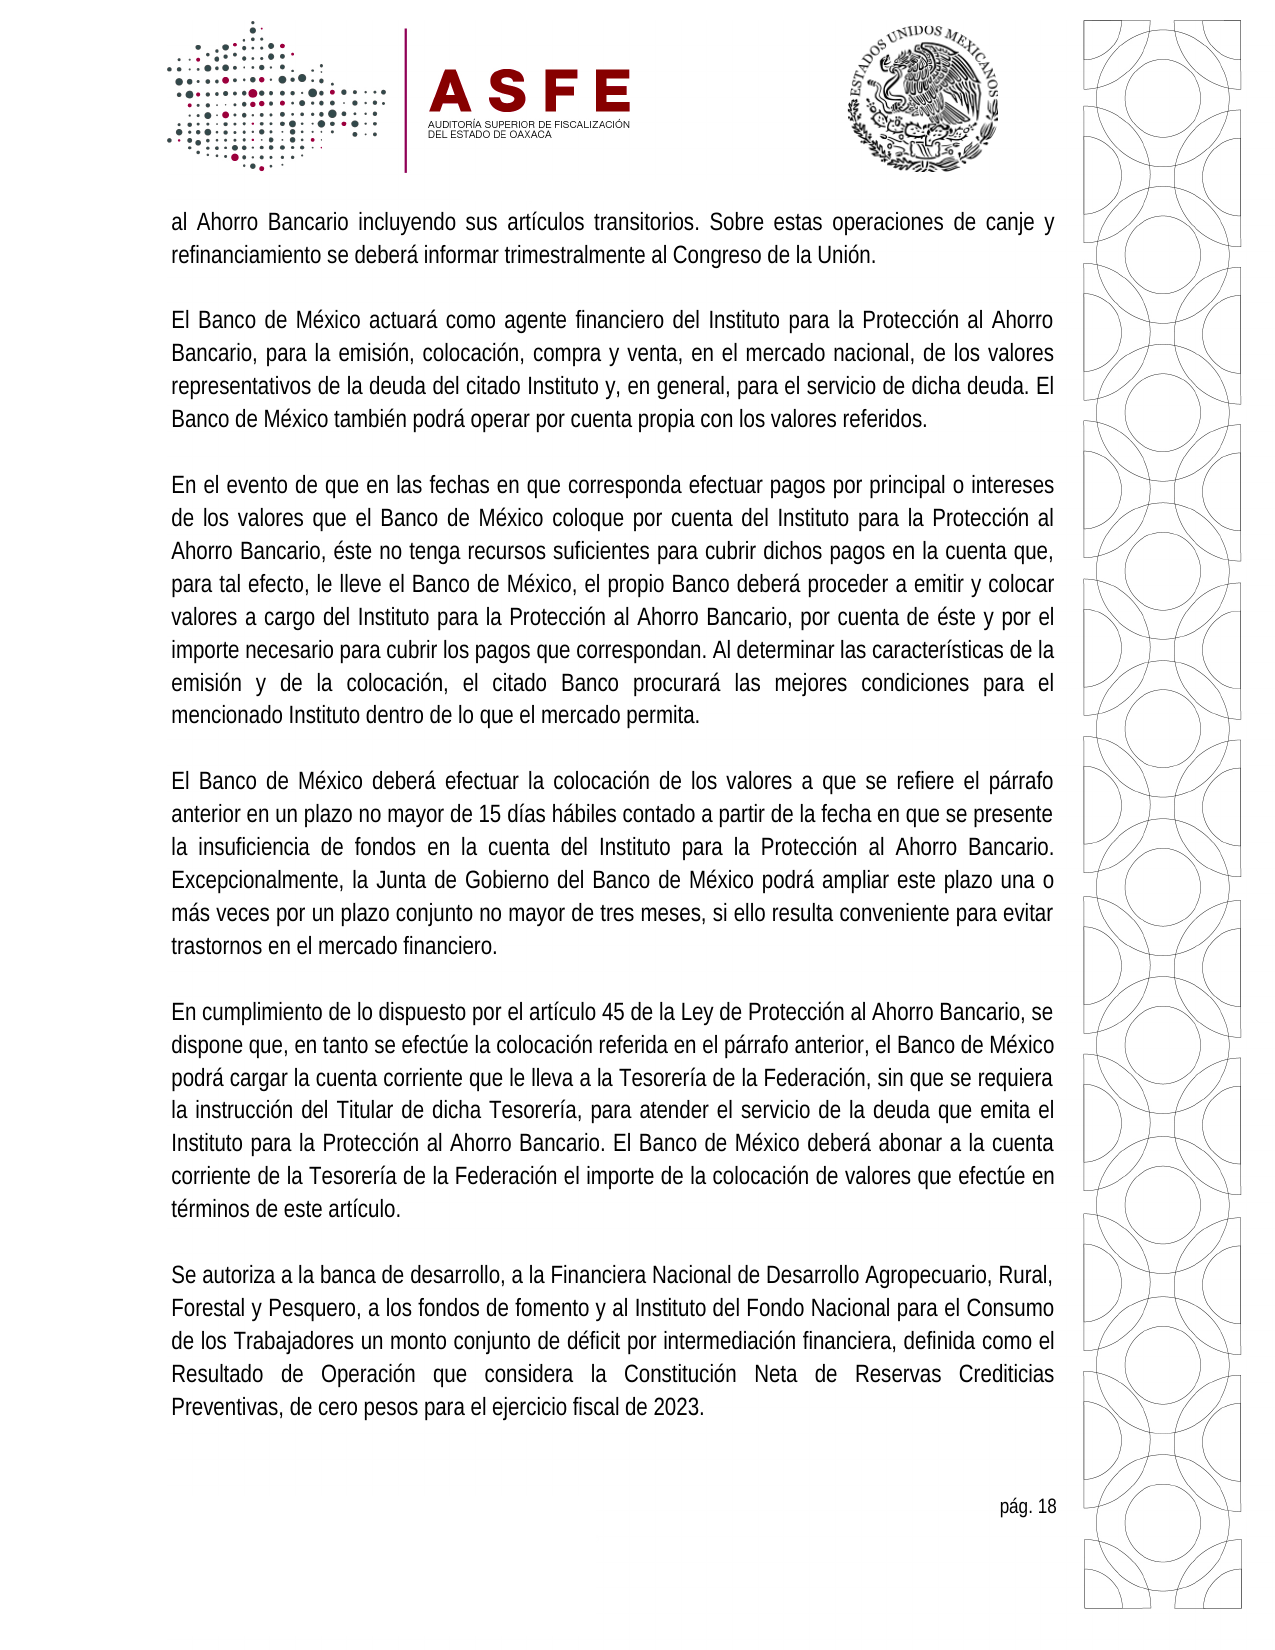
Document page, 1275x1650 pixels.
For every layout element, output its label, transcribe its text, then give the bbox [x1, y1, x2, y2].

text Se autoriza a la banca de desarrollo, a la Financiera Nacional de Desarrollo Agropecuario, Rural, Forestal y Pesquero, a los fondos de fomento y al Instituto del Fondo Nacional para el Consumo de los Trabajadores un monto conjunto de déficit por intermediación financiera, definida como el Resultado de Operación que considera la Constitución Neta de Reservas Crediticias Preventivas, de cero pesos para el ejercicio fiscal de 2023. [171, 1260, 1056, 1420]
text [171, 207, 1056, 268]
picture [167, 20, 1275, 1650]
text El Banco de México actuará como agente financiero del Instituto para la Protección al Ahorro Bancario, para la emisión, colocación, compra y venta, en el mercado nacional, de los valores representativos de la deuda del citado Instituto y, en general, para el servicio de dicha deuda. El Banco de México también podrá operar por cuenta propia con los valores referidos. [171, 306, 1056, 433]
text El Banco de México deberá efectuar la colocación de los valores a que se refiere el párrafo anterior en un plazo no mayor de 15 días hábiles contado a partir de la fecha en que se presente la insuficiencia de fondos en la cuenta del Instituto para la Protección al Ahorro Bancario. Excepcionalmente, la Junta de Gobierno del Banco de México podrá ampliar este plazo una o más veces por un plazo conjunto no mayor de tres meses, si ello resulta conveniente para evitar trastornos en el mercado financiero. [171, 766, 1056, 959]
text En cumplimiento de lo dispuesto por el artículo 45 de la Ley de Protección al Ahorro Bancario, se dispone que, en tanto se efectúe la colocación referida en el párrafo anterior, el Banco de México podrá cargar la cuenta corriente que le lleva a la Tesorería de la Federación, sin que se requiera la instrucción del Titular de dicha Tesorería, para atender el servicio de la deuda que emita el Instituto para la Protección al Ahorro Bancario. El Banco de México deberá abonar a la cuenta corriente de la Tesorería de la Federación el importe de la colocación de valores que efectúe en términos de este artículo. [171, 997, 1056, 1223]
text En el evento de que en las fechas en que corresponda efectuar pagos por principal o intereses de los valores que el Banco de México coloque por cuenta del Instituto para la Protección al Ahorro Bancario, éste no tenga recursos suficientes para cubrir dichos pagos en la cuenta que, para tal efecto, le lleve el Banco de México, el propio Banco deberá proceder a emitir y colocar valores a cargo del Instituto para la Protección al Ahorro Bancario, por cuenta de éste y por el importe necesario para cubrir los pagos que correspondan. Al determinar las características de la emisión y de la colocación, el citado Banco procurará las mejores condiciones para el mencionado Instituto dentro de lo que el mercado permita. [171, 470, 1056, 729]
